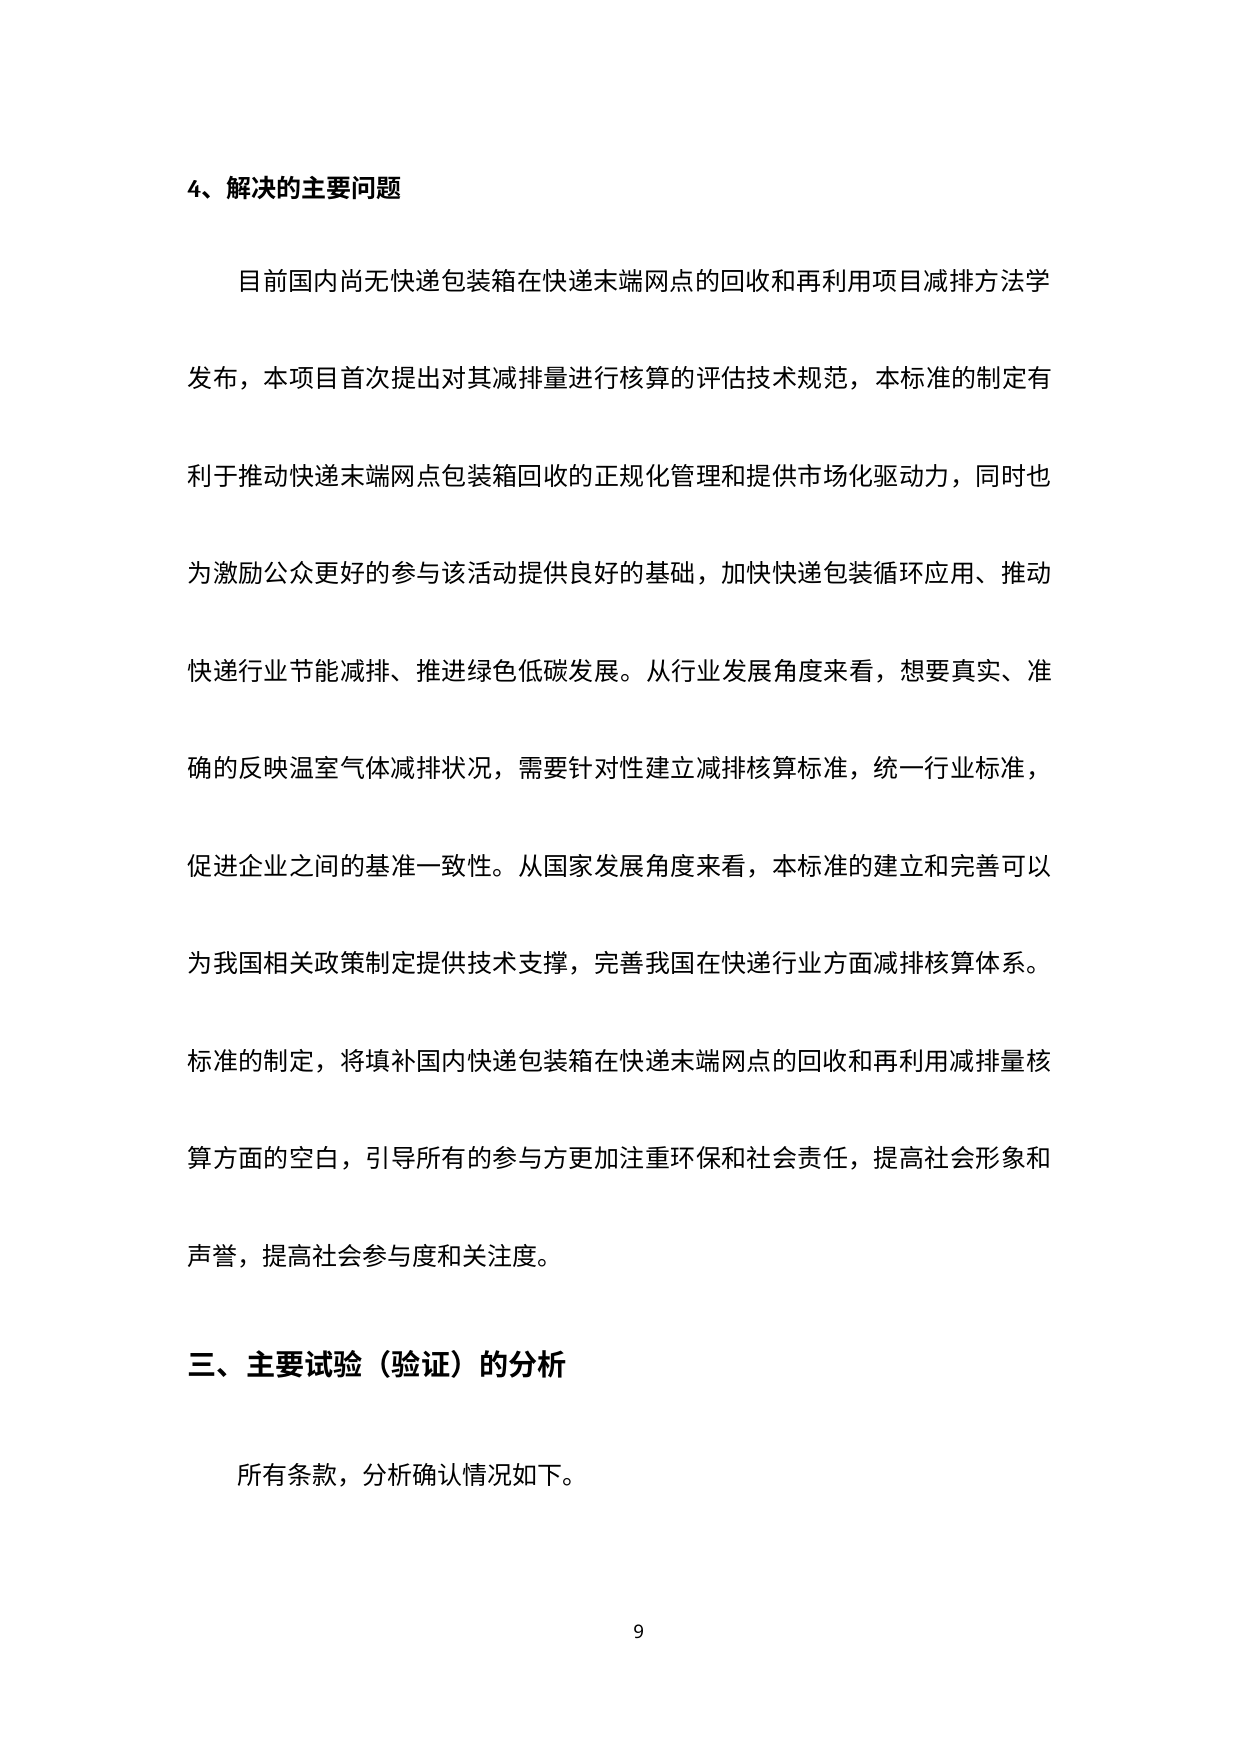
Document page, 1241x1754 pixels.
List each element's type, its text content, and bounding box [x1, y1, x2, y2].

subtitle 三、主要试验（验证）的分析 [187, 1330, 1053, 1395]
subtitle 4、解决的主要问题 [187, 154, 1053, 219]
text 所有条款，分析确认情况如下。 [187, 1441, 1053, 1506]
text 目前国内尚无快递包装箱在快递末端网点的回收和再利用项目减排方法学发布，本项目首次提出对其减排量进行核算的评估技术规范，本标准的制定有利于推动快递末端网点包装箱回收的正规化管理和提供市场化驱动力，同时也为激励公众更好的参与该活动提供良好的基础，加快快递包装循环应用、推动快递行业节能减排、推进绿色低碳发展。从行业发展角度来看，想要真实、准确的反映温室气体减排状况，需要针对性建立减排核算标准，统一行业标准，促进企业之间的基准一致性。从国家发展角度来看，本标准的建立和完善可以为我国相关政策制定提供技术支撑，完善我国在快递行业方面减排核算体系。标准的制定，将填补国内快递包装箱在快递末端网点的回收和再利用减排量核算方面的空白，引导所有的参与方更加注重环保和社会责任，提高社会形象和声誉，提高社会参与度和关注度。 [187, 247, 1053, 1287]
